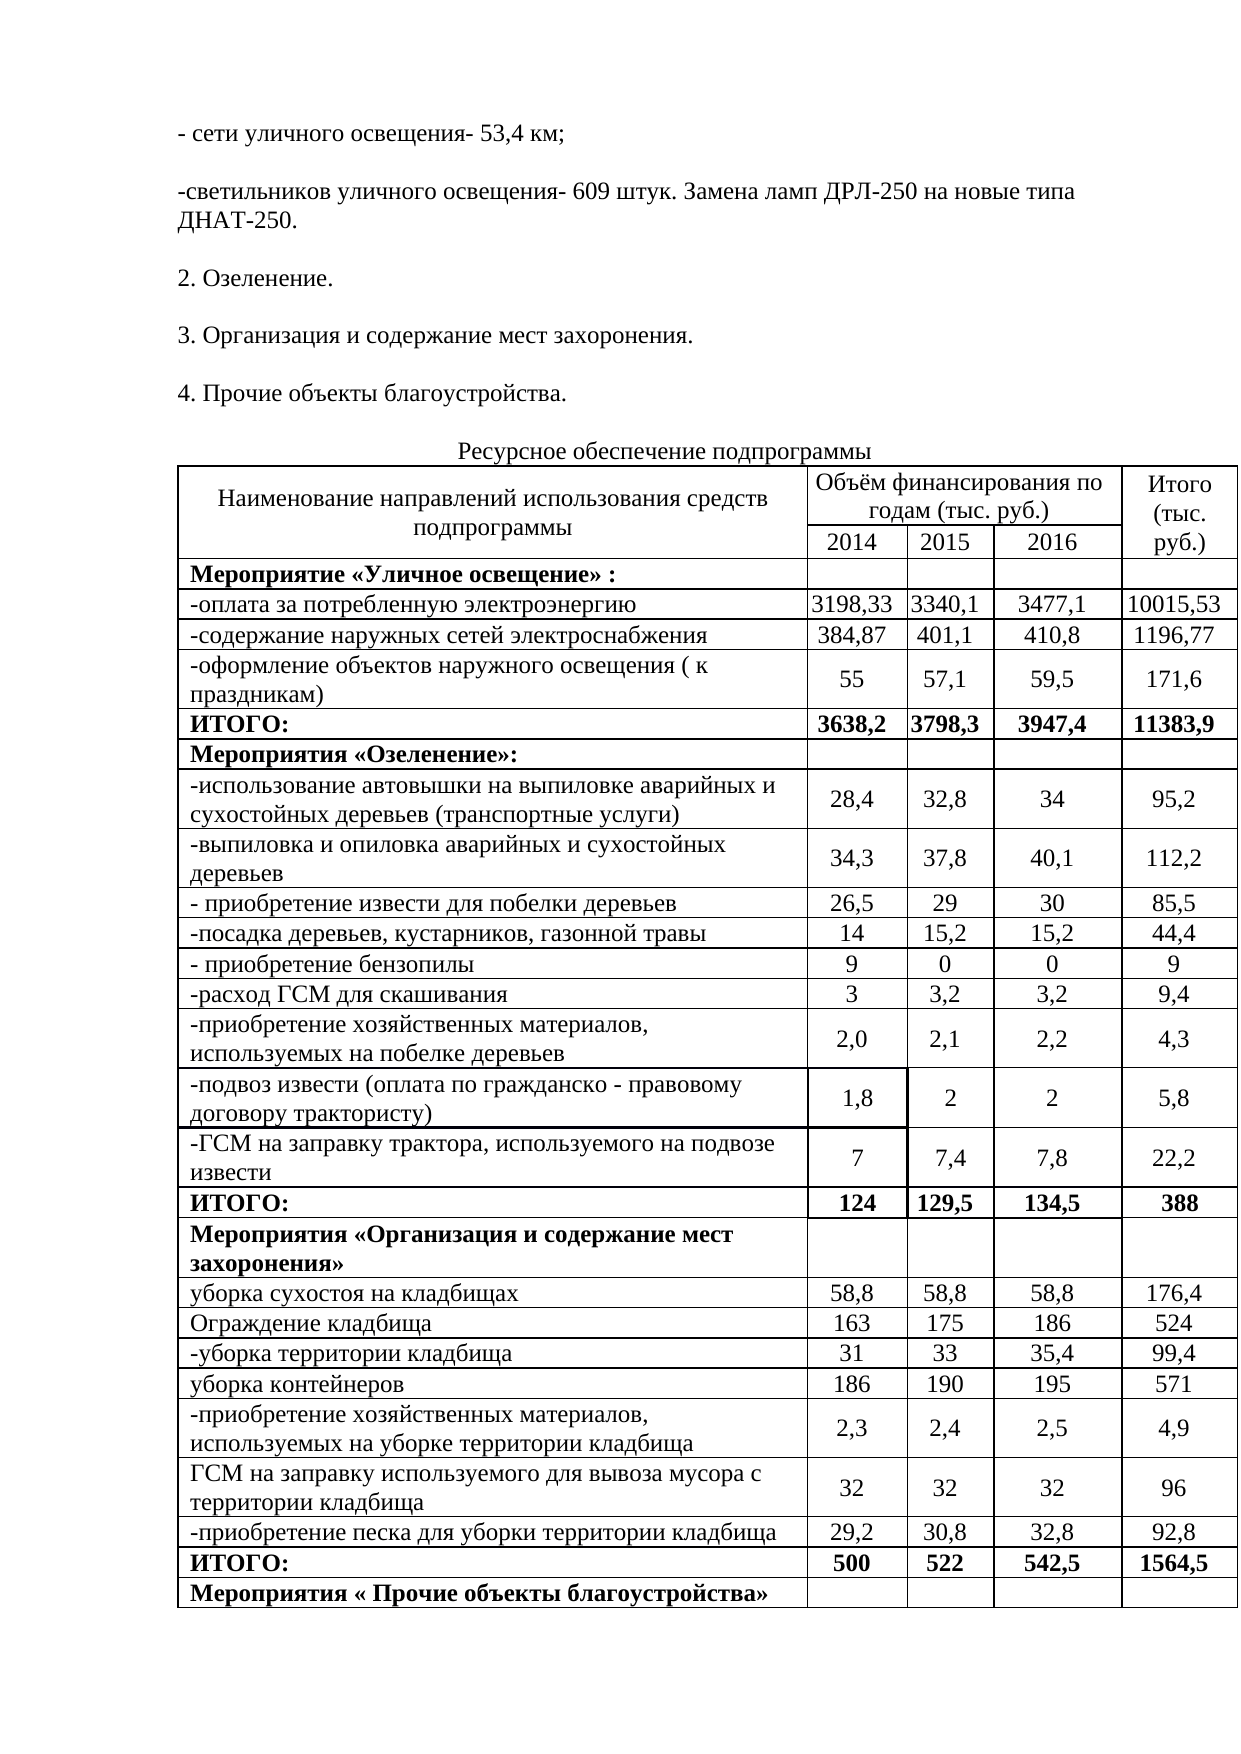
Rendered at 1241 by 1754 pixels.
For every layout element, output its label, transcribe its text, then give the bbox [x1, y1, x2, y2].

table_cell 186 [995, 1308, 1121, 1337]
table_cell уборка контейнеров [179, 1369, 807, 1398]
table_cell 32,8 [908, 770, 993, 827]
table_cell 85,5 [1123, 888, 1237, 917]
table_cell 30,8 [908, 1517, 993, 1546]
table_cell 4,3 [1123, 1009, 1237, 1067]
table_cell 2,3 [808, 1399, 907, 1457]
table_cell 0 [908, 949, 993, 977]
table_cell 15,2 [908, 918, 993, 947]
table_cell -приобретение хозяйственных материалов, используемых на побелке деревьев [179, 1009, 807, 1067]
table_cell [908, 1578, 993, 1607]
table_cell 34,3 [808, 829, 907, 886]
table_cell 571 [1123, 1369, 1237, 1398]
table_cell 58,8 [995, 1278, 1121, 1307]
text 2. Озеленение. [177, 263, 1152, 291]
table_cell - приобретение бензопилы [179, 949, 807, 977]
table_cell Мероприятие «Уличное освещение» : [179, 559, 807, 588]
table_cell [995, 1219, 1121, 1276]
table_cell 32 [808, 1458, 907, 1516]
table_cell -посадка деревьев, кустарников, газонной травы [179, 918, 807, 947]
table_cell 14 [808, 918, 907, 947]
table_cell 35,4 [995, 1339, 1121, 1367]
table_cell 31 [808, 1339, 907, 1367]
table_cell [808, 559, 907, 588]
table_cell 2,1 [908, 1009, 993, 1067]
table_cell [1123, 1578, 1237, 1607]
table_cell [1123, 1218, 1237, 1276]
table_cell 410,8 [995, 620, 1121, 649]
text Ресурсное обеспечение подпрограммы [177, 436, 1152, 465]
table_cell 2,5 [995, 1399, 1121, 1457]
table_cell ИТОГО: [179, 709, 807, 738]
table_cell 522 [908, 1548, 993, 1576]
table_cell -оплата за потребленную электроэнергию [179, 590, 807, 618]
table_cell 3198,33 [808, 590, 907, 618]
table_cell 15,2 [995, 918, 1121, 947]
table_cell [808, 1578, 907, 1607]
table_cell Мероприятия « Прочие объекты благоустройства» [179, 1578, 807, 1607]
table_cell 22,2 [1123, 1128, 1237, 1186]
table_cell 7 [809, 1129, 906, 1186]
text -светильников уличного освещения- 609 штук. Замена ламп ДРЛ-250 на новые типа ДНАТ-250. [177, 176, 1152, 233]
table_cell 32 [995, 1458, 1121, 1516]
table_cell 29 [908, 888, 993, 917]
table_cell [995, 740, 1121, 768]
table_cell 2 [909, 1068, 993, 1126]
table_cell 30 [995, 888, 1121, 917]
table_cell 96 [1123, 1458, 1237, 1516]
table_cell -использование автовышки на выпиловке аварийных и сухостойных деревьев (транспортные услуги) [179, 770, 807, 827]
table_cell 33 [908, 1339, 993, 1367]
table_cell 112,2 [1123, 829, 1237, 886]
table_cell - приобретение извести для побелки деревьев [179, 888, 807, 917]
table_cell 3477,1 [995, 590, 1121, 618]
table_cell 2,0 [808, 1009, 907, 1067]
table_cell [995, 559, 1121, 588]
table_cell 10015,53 [1123, 590, 1237, 618]
table_cell [1123, 559, 1237, 588]
table_cell 58,8 [908, 1278, 993, 1307]
table_cell Мероприятия «Организация и содержание мест захоронения» [179, 1218, 807, 1276]
table_cell 2,2 [995, 1009, 1121, 1067]
table_cell [995, 1578, 1121, 1607]
table_cell 9,4 [1123, 979, 1237, 1008]
table_cell 1,8 [809, 1069, 906, 1126]
table_cell Мероприятия «Озеленение»: [179, 740, 807, 768]
table_cell ГСМ на заправку используемого для вывоза мусора с территории кладбища [179, 1458, 807, 1516]
table_cell -ГСМ на заправку трактора, используемого на подвозе извести [179, 1129, 807, 1186]
table_cell 7,4 [909, 1128, 993, 1186]
table_cell 2016 [995, 526, 1121, 558]
table_cell 32 [908, 1458, 993, 1516]
table_cell -расход ГСМ для скашивания [179, 979, 807, 1008]
table_cell 37,8 [908, 829, 993, 886]
table_cell 5,8 [1123, 1068, 1237, 1126]
table_cell 2015 [908, 526, 993, 558]
table_header Наименование направлений использования средств подпрограммы [179, 467, 807, 558]
table_cell Ограждение кладбища [179, 1308, 807, 1337]
table_cell 92,8 [1123, 1517, 1237, 1546]
table_cell [908, 740, 993, 768]
table_cell 175 [908, 1308, 993, 1337]
table_cell -приобретение хозяйственных материалов, используемых на уборке территории кладбища [179, 1399, 807, 1457]
table_cell 44,4 [1123, 918, 1237, 947]
table_header Итого (тыс. руб.) [1123, 467, 1237, 558]
table_cell 7,8 [995, 1128, 1121, 1186]
table_cell 28,4 [808, 770, 907, 827]
table_cell 500 [808, 1548, 907, 1576]
table_cell 40,1 [995, 829, 1121, 886]
table_cell 9 [808, 949, 907, 977]
table_cell 171,6 [1123, 650, 1237, 708]
table_cell [908, 559, 993, 588]
table_cell 3 [808, 979, 907, 1008]
table_cell 32,8 [995, 1517, 1121, 1546]
table_cell 59,5 [995, 650, 1121, 708]
table_cell 95,2 [1123, 770, 1237, 827]
table_cell 3798,3 [908, 709, 993, 738]
table_cell [1123, 740, 1237, 768]
table_cell 55 [808, 650, 907, 708]
table_cell -оформление объектов наружного освещения ( к праздникам) [179, 650, 807, 708]
table_cell 2014 [808, 526, 907, 558]
table_cell 542,5 [995, 1548, 1121, 1576]
table_cell 163 [808, 1308, 907, 1337]
table_cell 2 [995, 1068, 1121, 1126]
table_cell 99,4 [1123, 1339, 1237, 1367]
table_cell ИТОГО: [179, 1188, 807, 1217]
table_cell -выпиловка и опиловка аварийных и сухостойных деревьев [179, 829, 807, 886]
table_cell 1196,77 [1123, 620, 1237, 649]
table_header Объём финансирования по годам (тыс. руб.) [808, 467, 1121, 524]
table_cell -уборка территории кладбища [179, 1339, 807, 1367]
table_cell 384,87 [808, 620, 907, 649]
table_cell [808, 1219, 907, 1276]
table_cell уборка сухостоя на кладбищах [179, 1278, 807, 1307]
text - сети уличного освещения- 53,4 км; [177, 118, 1152, 147]
table_cell 129,5 [909, 1188, 993, 1217]
table_cell -приобретение песка для уборки территории кладбища [179, 1517, 807, 1546]
table_cell 58,8 [808, 1278, 907, 1307]
text 3. Организация и содержание мест захоронения. [177, 321, 1152, 349]
table_cell 3,2 [908, 979, 993, 1008]
table_cell 190 [908, 1369, 993, 1398]
table_cell 195 [995, 1369, 1121, 1398]
table_cell 57,1 [908, 650, 993, 708]
table_cell 9 [1123, 949, 1237, 977]
table_cell 3947,4 [995, 709, 1121, 738]
table_cell 186 [808, 1369, 907, 1398]
table_cell 401,1 [908, 620, 993, 649]
table_cell 34 [995, 770, 1121, 827]
table_cell 3638,2 [808, 709, 907, 738]
table_cell [908, 1219, 993, 1276]
table_cell 11383,9 [1123, 709, 1237, 738]
table_cell -содержание наружных сетей электроснабжения [179, 620, 807, 649]
table_cell 524 [1123, 1308, 1237, 1337]
table_cell 124 [809, 1188, 906, 1217]
table_cell -подвоз извести (оплата по гражданско - правовому договору трактористу) [179, 1069, 807, 1126]
table_cell [808, 740, 907, 768]
table_cell 2,4 [908, 1399, 993, 1457]
table_cell 3,2 [995, 979, 1121, 1008]
table_cell ИТОГО: [179, 1548, 807, 1576]
text 4. Прочие объекты благоустройства. [177, 378, 1152, 407]
table_cell 176,4 [1123, 1278, 1237, 1307]
table_cell 3340,1 [908, 590, 993, 618]
table_cell 4,9 [1123, 1399, 1237, 1457]
table_cell 134,5 [995, 1188, 1121, 1217]
table_cell 29,2 [808, 1517, 907, 1546]
table_cell 388 [1123, 1188, 1237, 1217]
table_cell 26,5 [808, 888, 907, 917]
table_cell 0 [995, 949, 1121, 977]
table_cell 1564,5 [1123, 1548, 1237, 1576]
